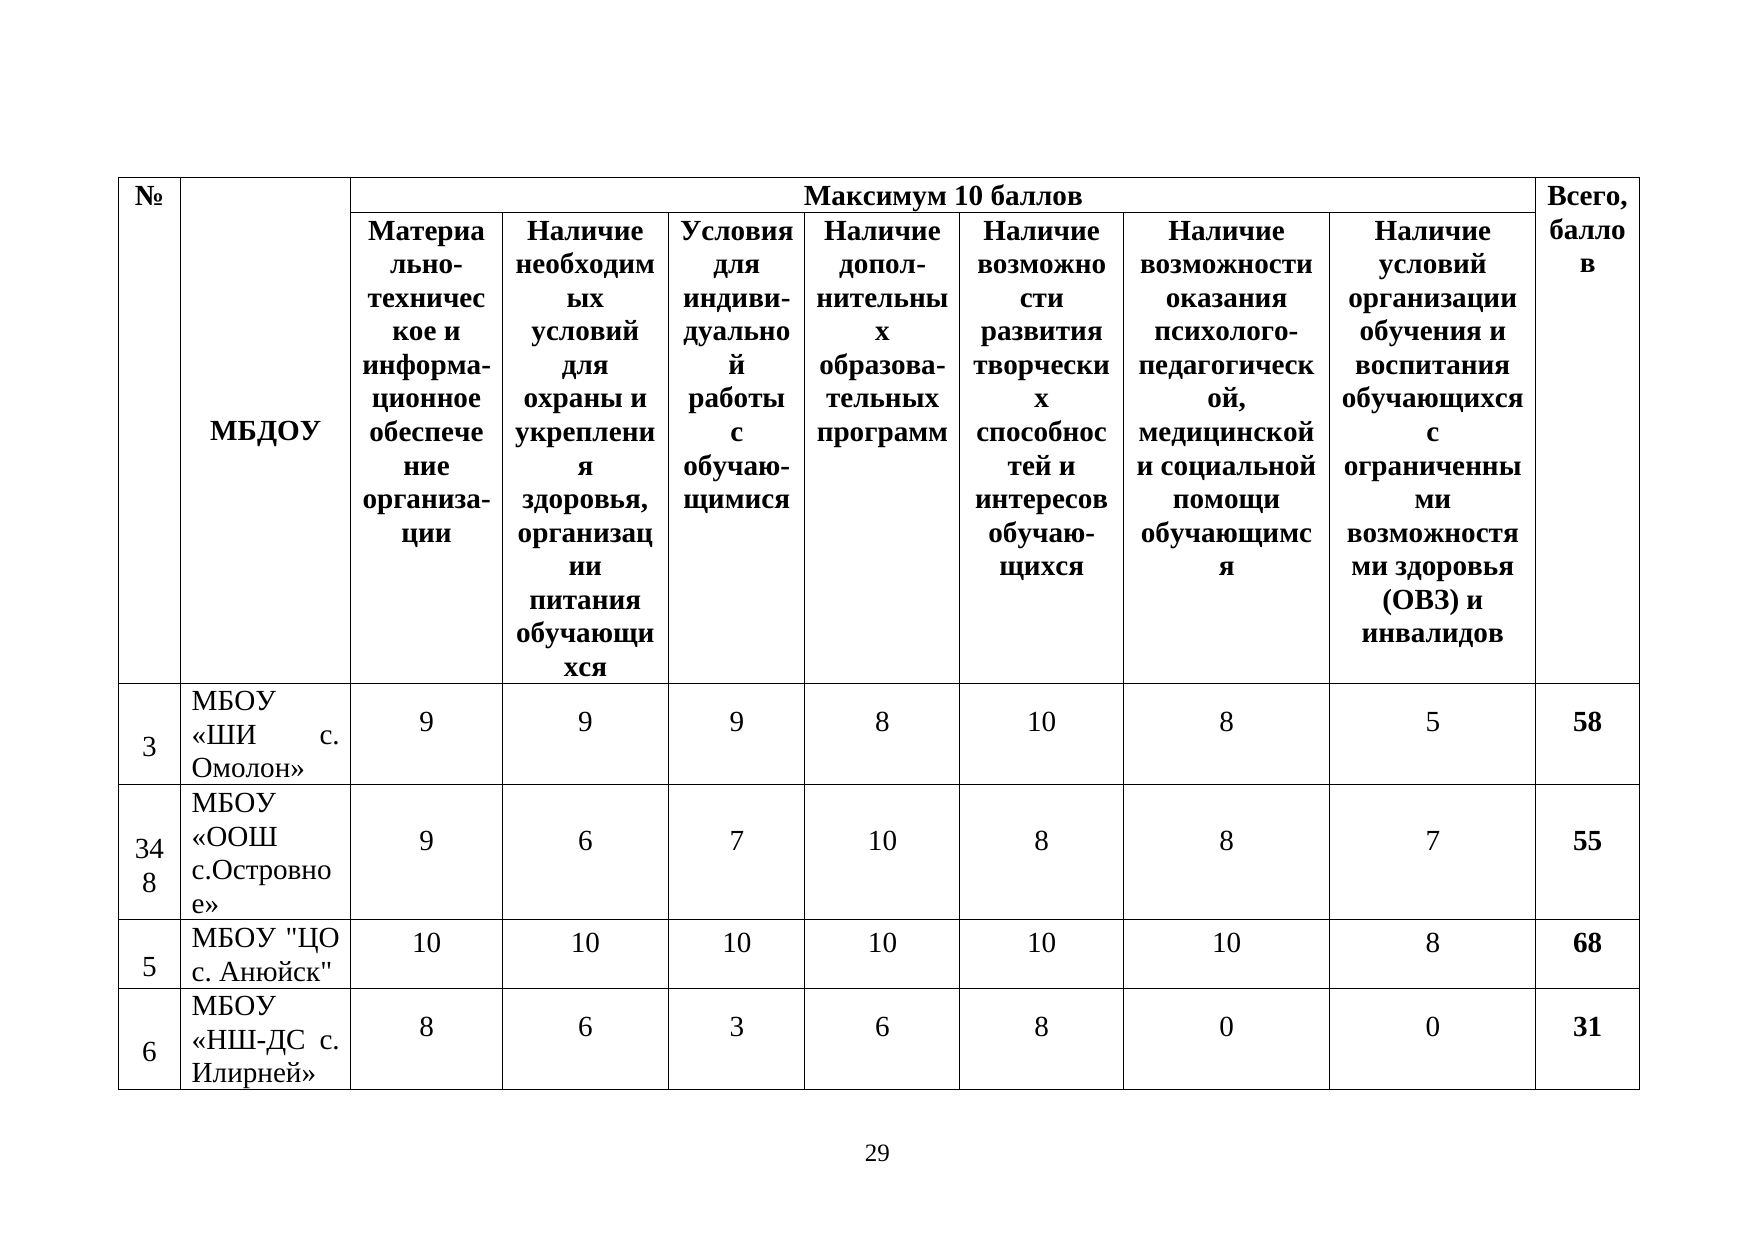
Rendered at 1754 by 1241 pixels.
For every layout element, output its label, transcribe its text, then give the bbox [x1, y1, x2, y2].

table_cell 10 [503, 920, 668, 987]
table_cell 348 [119, 785, 180, 919]
table_cell 58 [1536, 684, 1639, 784]
table_header МБДОУ [181, 178, 350, 682]
table_cell 6 [805, 989, 959, 1089]
table_cell 10 [805, 785, 959, 919]
table_cell 10 [1124, 920, 1329, 987]
table_cell МБОУ «НШ-ДС с. Илирней» [181, 989, 350, 1089]
table_header Всего, баллов [1536, 178, 1639, 682]
table_cell 5 [1330, 684, 1535, 784]
table_cell 8 [351, 989, 502, 1089]
table_cell 9 [669, 684, 804, 784]
table_cell 9 [503, 684, 668, 784]
table_cell 0 [1124, 989, 1329, 1089]
table_cell Наличие дополнительных образовательных программ [805, 213, 959, 682]
table_header № [119, 178, 180, 682]
table_cell 3 [669, 989, 804, 1089]
table_cell 5 [119, 920, 180, 987]
table_cell 0 [1330, 989, 1535, 1089]
table_cell 9 [351, 684, 502, 784]
table_cell 10 [351, 920, 502, 987]
table_cell 8 [1124, 785, 1329, 919]
table_cell 7 [669, 785, 804, 919]
table_cell МБОУ «ШИ с. Омолон» [181, 684, 350, 784]
table_cell 68 [1536, 920, 1639, 987]
table_cell 6 [503, 989, 668, 1089]
table_cell МБОУ "ЦО с. Анюйск" [181, 920, 350, 987]
table_cell 9 [351, 785, 502, 919]
table_cell 8 [960, 785, 1123, 919]
table_cell Наличие возможности развития творческих способностей и интересов обучающихся [960, 213, 1123, 682]
table_cell 7 [1330, 785, 1535, 919]
table_cell 6 [503, 785, 668, 919]
table_cell МБОУ «ООШ с.Островное» [181, 785, 350, 919]
table_cell Условия для индивидуальной работы с обучающимися [669, 213, 804, 682]
table_cell 6 [119, 989, 180, 1089]
table_cell 10 [960, 684, 1123, 784]
table_cell 3 [119, 684, 180, 784]
table_cell 10 [960, 920, 1123, 987]
table_cell Материально-техническое и информационное обеспечение организации [351, 213, 502, 682]
table_cell Наличие необходимых условий для охраны и укрепления здоровья, организации питания обучающихся [503, 213, 668, 682]
table_cell 10 [805, 920, 959, 987]
table_cell 8 [1330, 920, 1535, 987]
table_cell 10 [669, 920, 804, 987]
table_cell Наличие возможности оказания психолого-педагогической, медицинской и социальной помощи обучающимся [1124, 213, 1329, 682]
table_cell 55 [1536, 785, 1639, 919]
table_header Максимум 10 баллов [351, 178, 1535, 212]
table_cell 8 [805, 684, 959, 784]
table_cell 8 [960, 989, 1123, 1089]
table_cell 8 [1124, 684, 1329, 784]
table_cell Наличие условий организации обучения и воспитания обучающихся с ограниченными возможностями здоровья (ОВЗ) и инвалидов [1330, 213, 1535, 682]
table_cell 31 [1536, 989, 1639, 1089]
